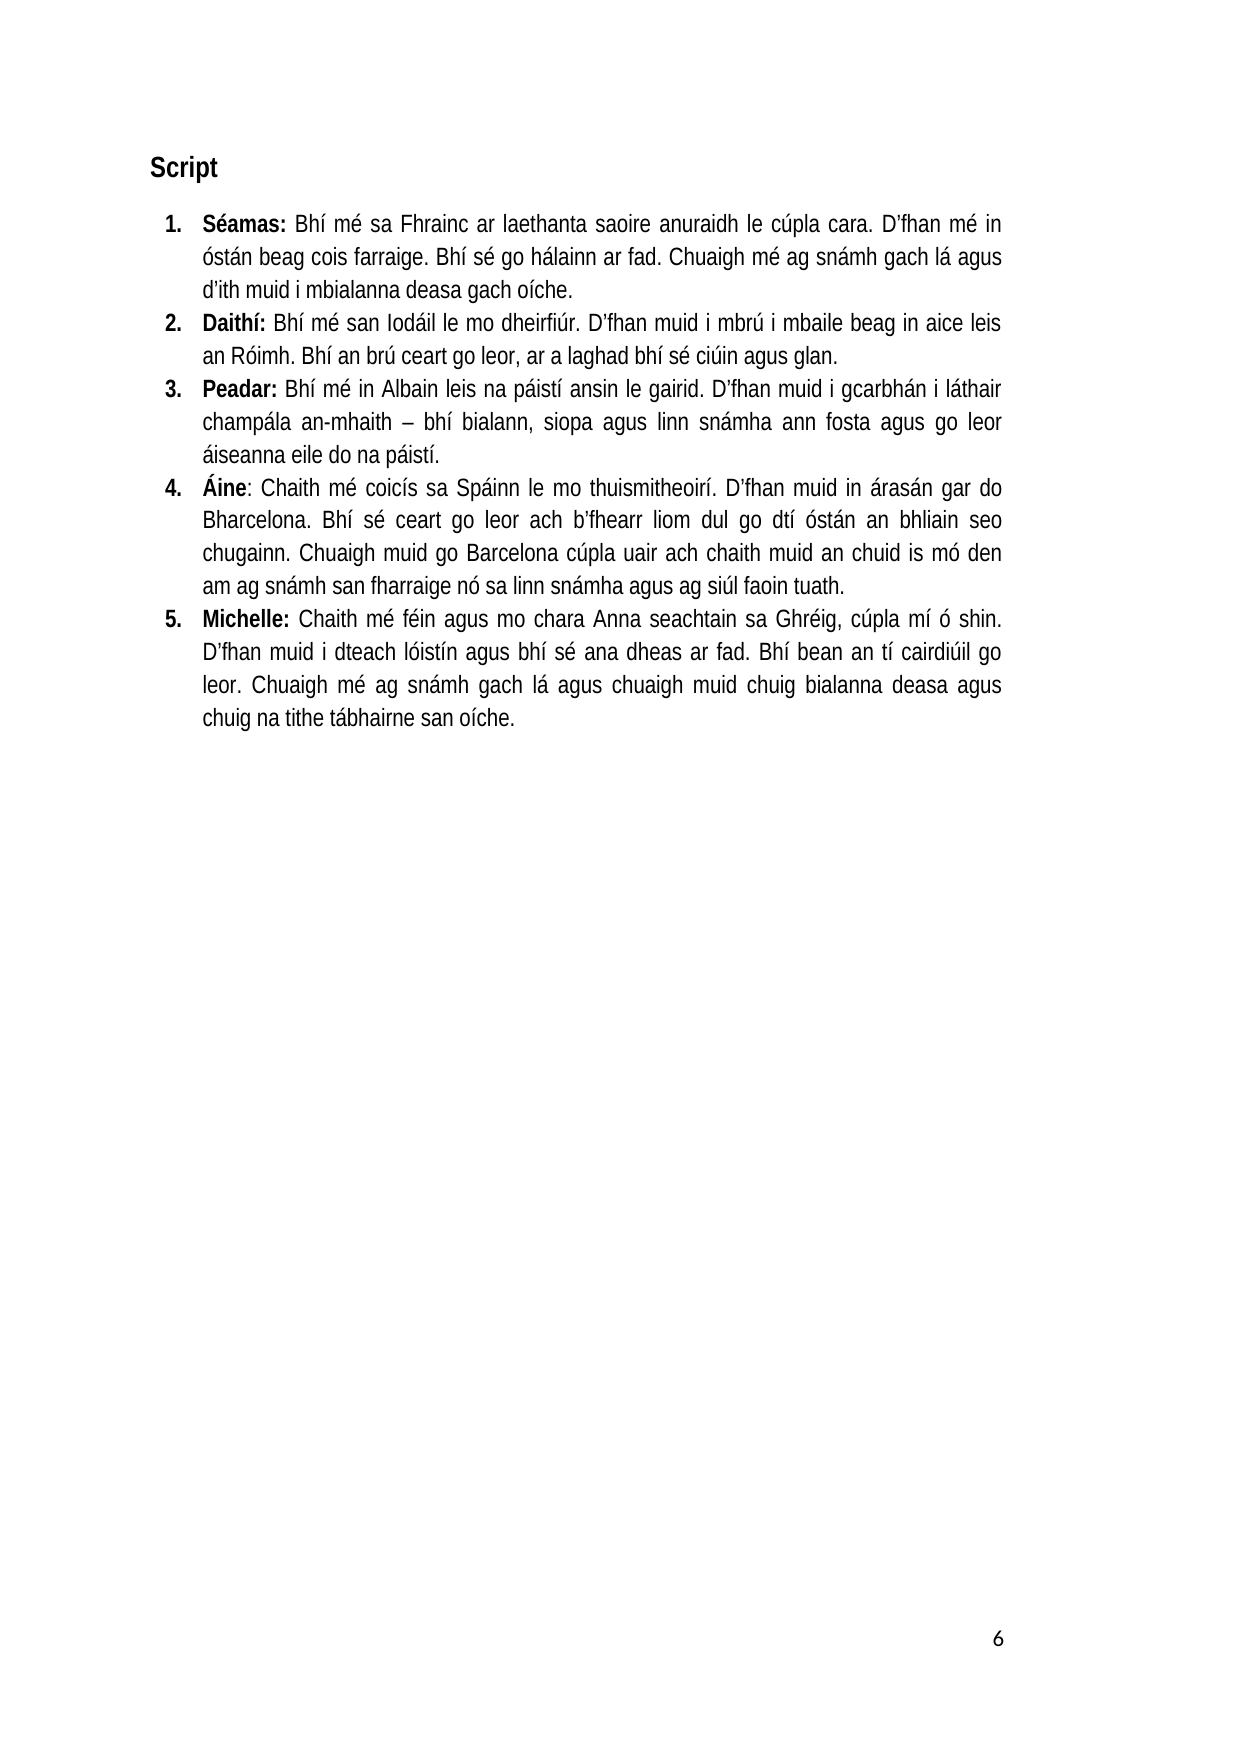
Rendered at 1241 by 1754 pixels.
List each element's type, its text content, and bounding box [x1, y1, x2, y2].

list Áine: Chaith mé coicís sa Spáinn le mo thuismitheoirí. D’fhan muid in árasán gar do Bharcelona. Bhí sé ceart go leor ach b’fhearr liom dul go dtí óstán an bhliain seo chugainn. Chuaigh muid go Barcelona cúpla uair ach chaith muid an chuid is mó den am ag snámh san fharraige nó sa linn snámha agus ag siúl faoin tuath. [165, 473, 1004, 600]
list Michelle: Chaith mé féin agus mo chara Anna seachtain sa Ghréig, cúpla mí ó shin. D’fhan muid i dteach lóistín agus bhí sé ana dheas ar fad. Bhí bean an tí cairdiúil go leor. Chuaigh mé ag snámh gach lá agus chuaigh muid chuig bialanna deasa agus chuig na tithe tábhairne san oíche. [165, 604, 1004, 732]
list Séamas: Bhí mé sa Fhrainc ar laethanta saoire anuraidh le cúpla cara. D’fhan mé in óstán beag cois farraige. Bhí sé go hálainn ar fad. Chuaigh mé ag snámh gach lá agus d’ith muid i mbialanna deasa gach oíche. [165, 209, 1004, 304]
text Script [150, 150, 1004, 183]
list Peadar: Bhí mé in Albain leis na páistí ansin le gairid. D’fhan muid i gcarbhán i láthair champála an-mhaith – bhí bialann, siopa agus linn snámha ann fosta agus go leor áiseanna eile do na páistí. [165, 374, 1004, 468]
list Daithí: Bhí mé san Iodáil le mo dheirfiúr. D’fhan muid i mbrú i mbaile beag in aice leis an Róimh. Bhí an brú ceart go leor, ar a laghad bhí sé ciúin agus glan. [165, 308, 1004, 369]
